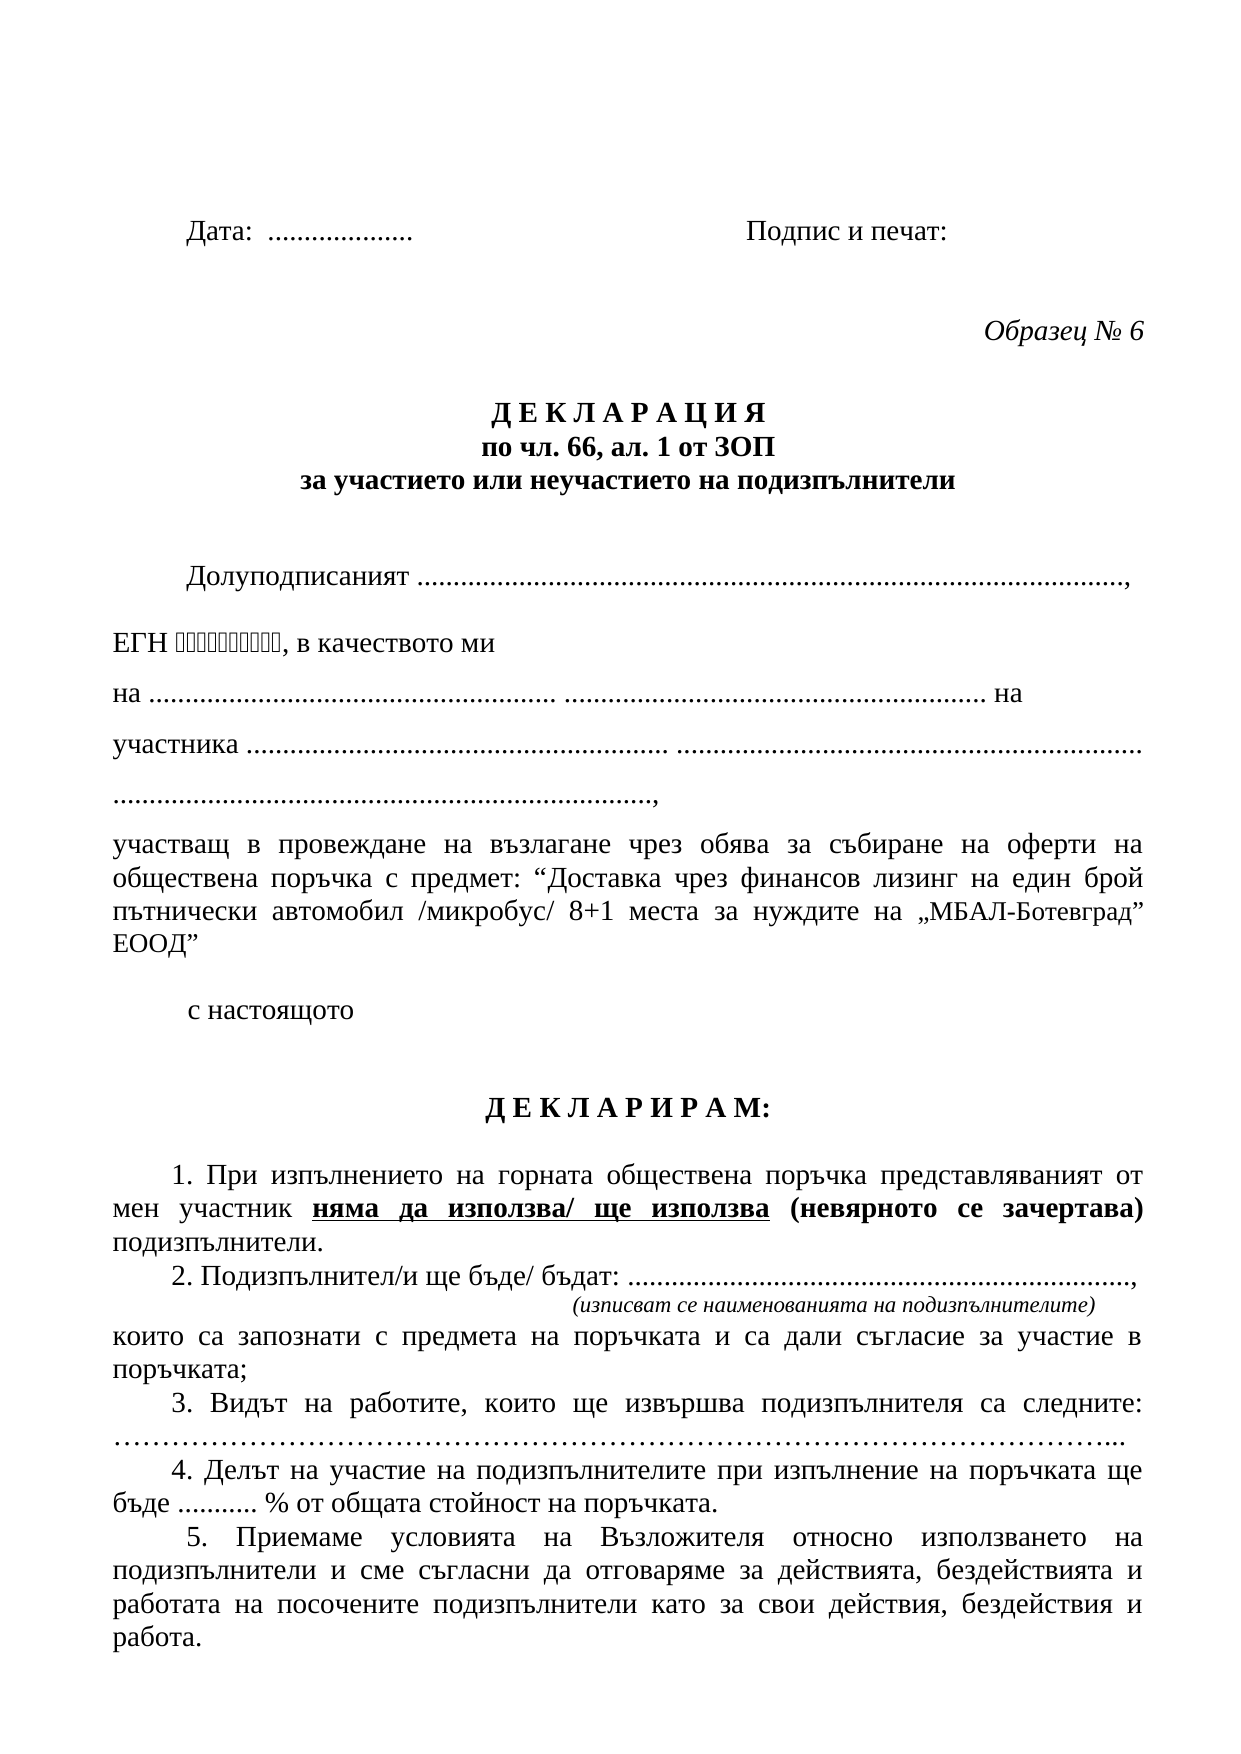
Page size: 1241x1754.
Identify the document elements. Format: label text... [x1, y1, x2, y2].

subtitle Долуподписаният ................................................................................................., [112, 558, 1144, 592]
text които са запознати с предмета на поръчката и са дали съгласие за участие в поръчката; [112, 1318, 1144, 1385]
text за участието или неучастието на подизпълнители [112, 462, 1144, 496]
text 4. Делът на участие на подизпълнителите при изпълнение на поръчката ще бъде ........... % от общата стойност на поръчката. [112, 1452, 1144, 1519]
text Д Е К Л А Р И Р А М: [112, 1090, 1144, 1123]
text Дата: .................... Подпис и печат: [112, 213, 1144, 246]
text по чл. 66, ал. 1 от ЗОП [112, 429, 1144, 462]
text 5. Приемаме условията на Възложителя относно използването на подизпълнители и сме съгласни да отговаряме за действията, бездействията и работата на посочените подизпълнители като за свои действия, бездействия и работа. [112, 1519, 1144, 1653]
text ЕГН , в качеството ми на ........................................................ .......................................................... на участника .......................................................... .........................................................................................................................................., [112, 625, 1144, 810]
text с настоящото [112, 992, 1144, 1025]
text участващ в провеждане на възлагане чрез обява за събиране на оферти на обществена поръчка с предмет: “Доставка чрез финансов лизинг на един брой пътнически автомобил /микробус/ 8+1 места за нуждите на „МБАЛ-Ботевград” ЕООД” [112, 826, 1144, 958]
text 2. Подизпълнител/и ще бъде/ бъдат: ....................................................................., [112, 1258, 1144, 1291]
text Д Е К Л А Р А Ц И Я [112, 395, 1144, 429]
text 1. При изпълнението на горната обществена поръчка представляваният от мен участник няма да използва/ ще използва (невярното се зачертава) подизпълнители. [112, 1157, 1144, 1258]
text 3. Видът на работите, които ще извършва подизпълнителя са следните: …………………………………………………………………………………………... [112, 1385, 1144, 1452]
text Образец № 6 [112, 313, 1144, 347]
text (изписват се наименованията на подизпълнителите) [112, 1291, 1144, 1318]
